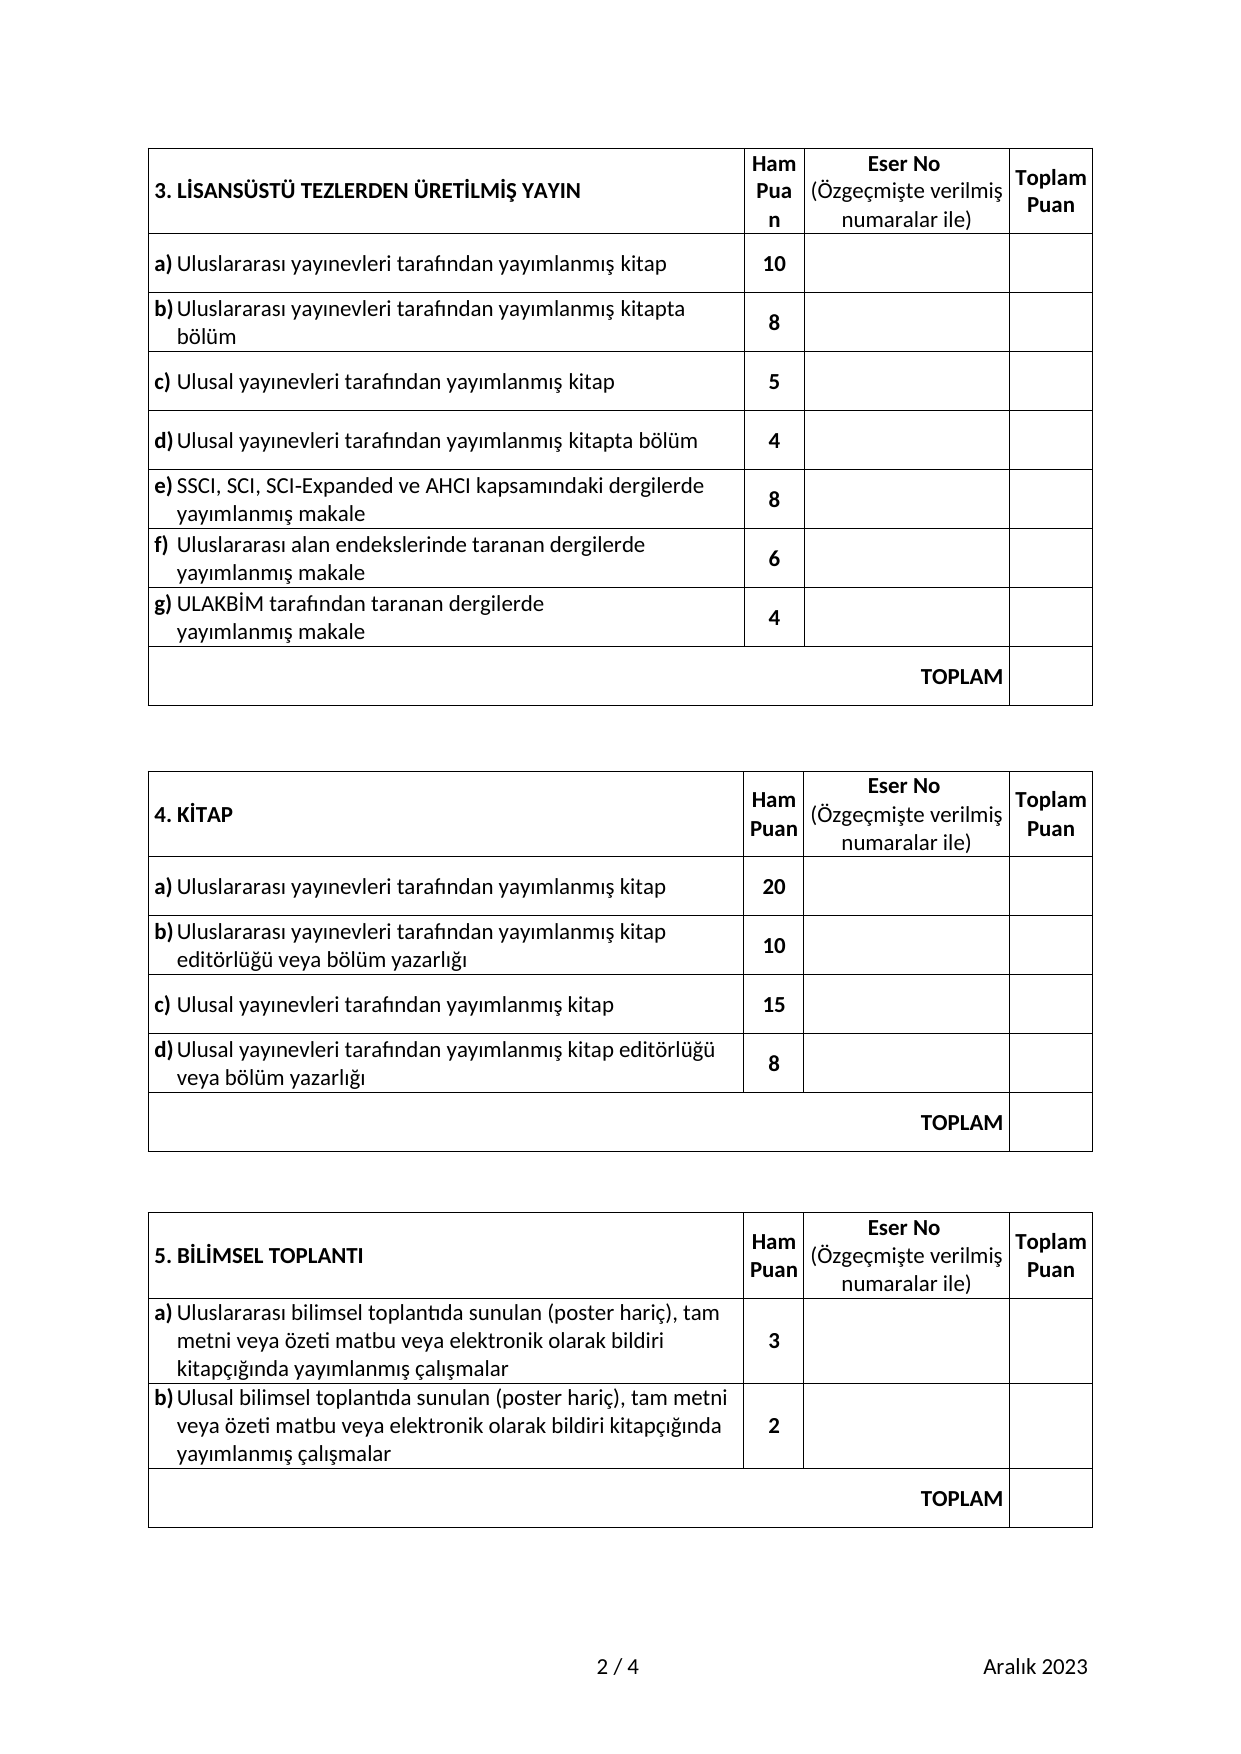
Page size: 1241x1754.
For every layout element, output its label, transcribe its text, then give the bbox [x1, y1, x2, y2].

table_cell [1010, 234, 1092, 292]
table_cell [1010, 1299, 1092, 1382]
table_cell [1010, 529, 1092, 587]
table_cell [805, 529, 1009, 587]
table_cell 10 [744, 916, 803, 974]
table_header 3. LİSANSÜSTÜ TEZLERDEN ÜRETİLMİŞ YAYIN [149, 149, 744, 233]
table_header Eser No (Özgeçmişte verilmiş numaralar ile) [804, 1213, 1009, 1297]
table_cell c) Ulusal yayınevleri tarafından yayımlanmış kitap [149, 975, 743, 1033]
table_cell [1010, 1034, 1092, 1092]
table_cell e) SSCI, SCI, SCI‐Expanded ve AHCI kapsamındaki dergilerde yayımlanmış makale [149, 470, 744, 528]
table_cell 6 [745, 529, 804, 587]
table_cell 2 [744, 1384, 803, 1468]
table_header Eser No (Özgeçmişte verilmiş numaralar ile) [804, 772, 1009, 856]
table_cell 20 [744, 857, 803, 915]
table_cell d) Ulusal yayınevleri tarafından yayımlanmış kitap editörlüğü veya bölüm yazarlığı [149, 1034, 743, 1092]
table_cell TOPLAM [149, 647, 1009, 705]
table_cell [1010, 916, 1092, 974]
table_header Toplam Puan [1010, 772, 1092, 856]
table_cell [805, 293, 1009, 351]
table_cell [1010, 647, 1092, 705]
table_cell a) Uluslararası bilimsel toplantıda sunulan (poster hariç), tam metni veya özeti matbu veya elektronik olarak bildiri kitapçığında yayımlanmış çalışmalar [149, 1299, 743, 1382]
table_cell 3 [744, 1299, 803, 1382]
table_cell c) Ulusal yayınevleri tarafından yayımlanmış kitap [149, 352, 744, 410]
table_cell f) Uluslararası alan endekslerinde taranan dergilerde yayımlanmış makale [149, 529, 744, 587]
table_cell [804, 1034, 1009, 1092]
table_cell a) Uluslararası yayınevleri tarafından yayımlanmış kitap [149, 857, 743, 915]
table_header Eser No (Özgeçmişte verilmiş numaralar ile) [805, 149, 1009, 233]
table_cell [805, 470, 1009, 528]
table_cell 8 [744, 1034, 803, 1092]
table_cell b) Uluslararası yayınevleri tarafından yayımlanmış kitap editörlüğü veya bölüm yazarlığı [149, 916, 743, 974]
table_cell 4 [745, 588, 804, 646]
table_cell [1010, 1093, 1092, 1151]
table_header Ham Puan [744, 1213, 803, 1297]
table_cell [1010, 588, 1092, 646]
table_header Ham Puan [745, 149, 804, 233]
table_header Toplam Puan [1010, 1213, 1092, 1297]
table_cell [805, 234, 1009, 292]
table_cell [804, 916, 1009, 974]
table_cell 8 [745, 293, 804, 351]
table_cell TOPLAM [149, 1469, 1009, 1527]
table_cell b) Uluslararası yayınevleri tarafından yayımlanmış kitapta bölüm [149, 293, 744, 351]
table_cell [804, 1299, 1009, 1382]
table_header 4. KİTAP [149, 772, 743, 856]
table_cell [1010, 1469, 1092, 1527]
table_cell 10 [745, 234, 804, 292]
table_cell TOPLAM [149, 1093, 1009, 1151]
table_cell [1010, 352, 1092, 410]
table_cell b) Ulusal bilimsel toplantıda sunulan (poster hariç), tam metni veya özeti matbu veya elektronik olarak bildiri kitapçığında yayımlanmış çalışmalar [149, 1384, 743, 1468]
table_cell 5 [745, 352, 804, 410]
table_cell 8 [745, 470, 804, 528]
table_cell [805, 352, 1009, 410]
table_cell 15 [744, 975, 803, 1033]
table_cell [1010, 411, 1092, 469]
table_header 5. BİLİMSEL TOPLANTI [149, 1213, 743, 1297]
table_cell d) Ulusal yayınevleri tarafından yayımlanmış kitapta bölüm [149, 411, 744, 469]
table_header Toplam Puan [1010, 149, 1092, 233]
table_cell [805, 588, 1009, 646]
table_cell [1010, 293, 1092, 351]
table_cell g) ULAKBİM tarafından taranan dergilerde yayımlanmış makale [149, 588, 744, 646]
table_cell [1010, 857, 1092, 915]
table_cell [804, 857, 1009, 915]
table_cell [805, 411, 1009, 469]
table_header Ham Puan [744, 772, 803, 856]
table_cell [804, 1384, 1009, 1468]
table_cell 4 [745, 411, 804, 469]
table_cell [1010, 1384, 1092, 1468]
table_cell [1010, 975, 1092, 1033]
table_cell [804, 975, 1009, 1033]
table_cell a) Uluslararası yayınevleri tarafından yayımlanmış kitap [149, 234, 744, 292]
table_cell [1010, 470, 1092, 528]
